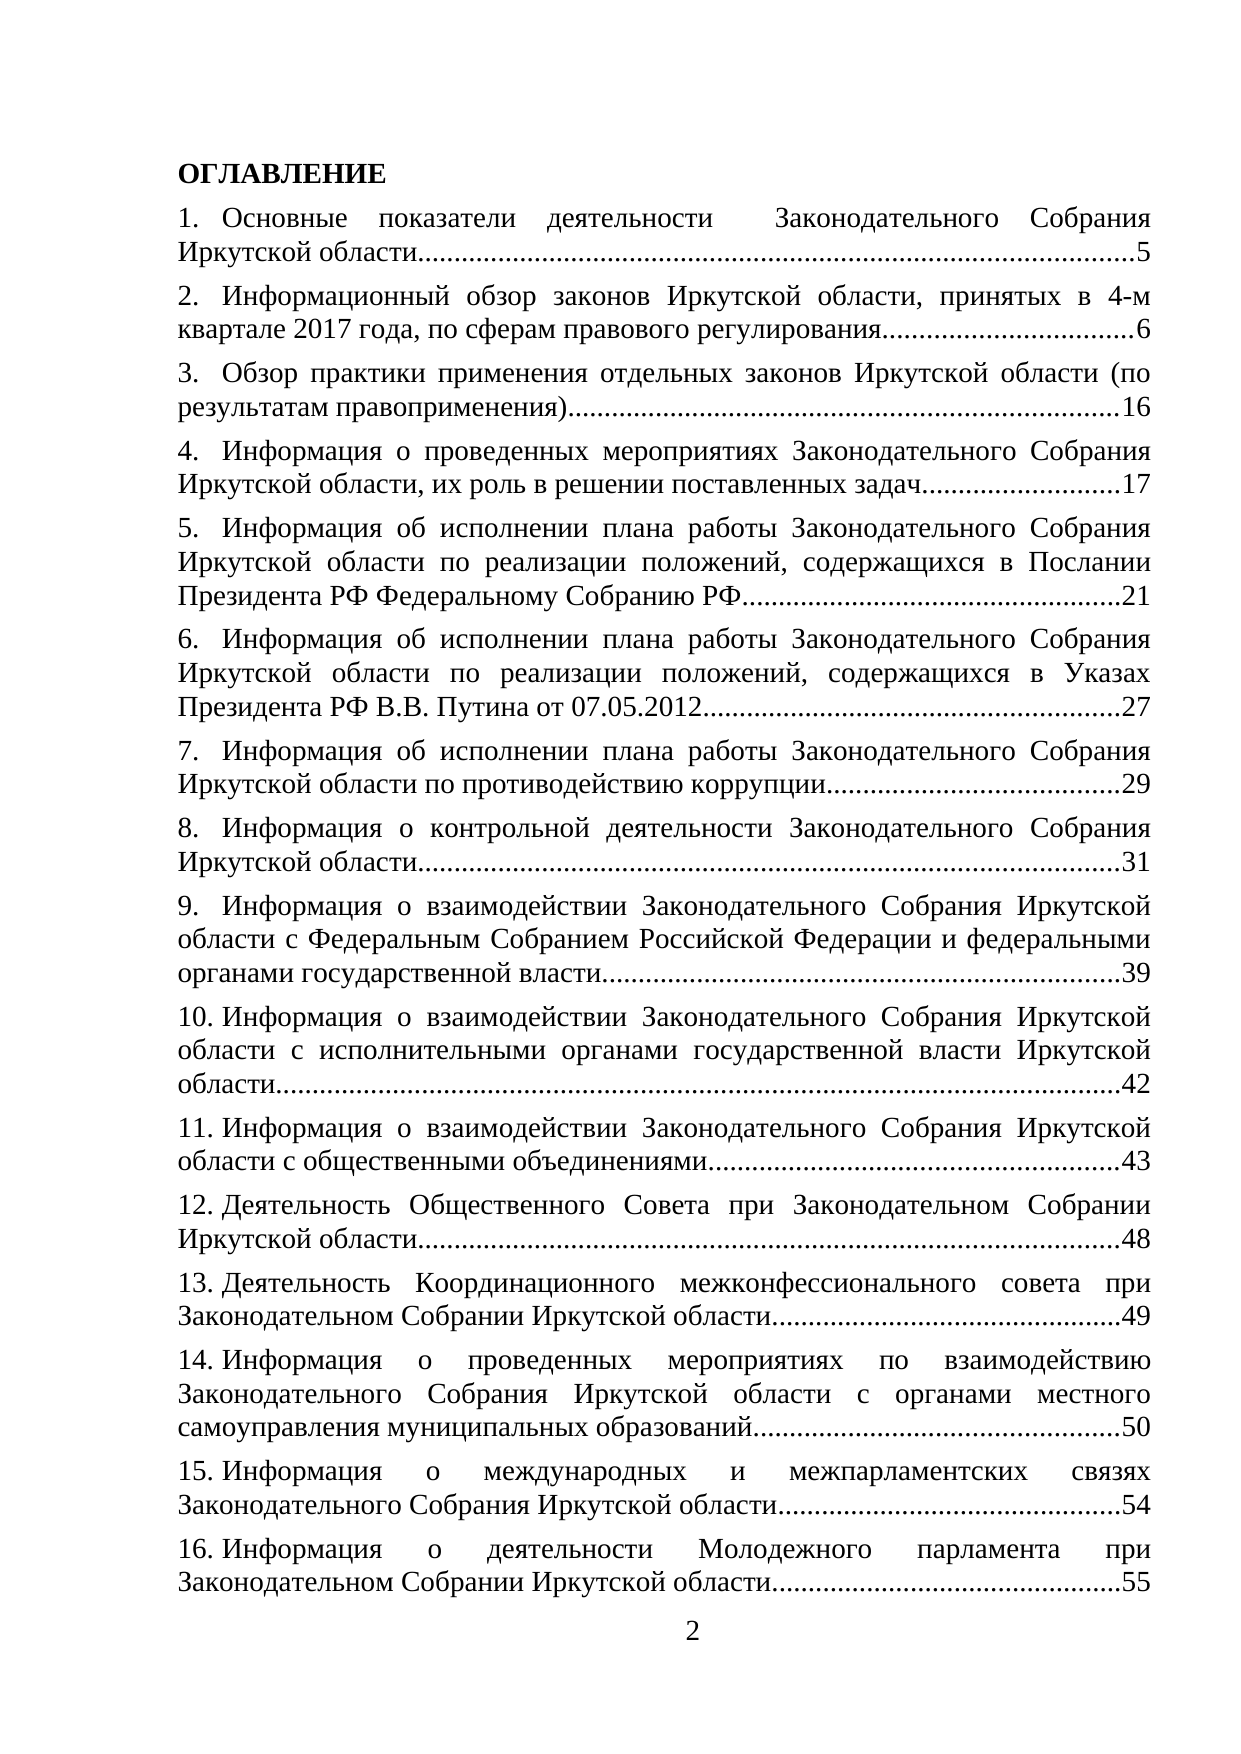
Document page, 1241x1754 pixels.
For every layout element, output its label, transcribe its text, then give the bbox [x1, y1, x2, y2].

text ОГЛАВЛЕНИЕ [177, 157, 1152, 190]
